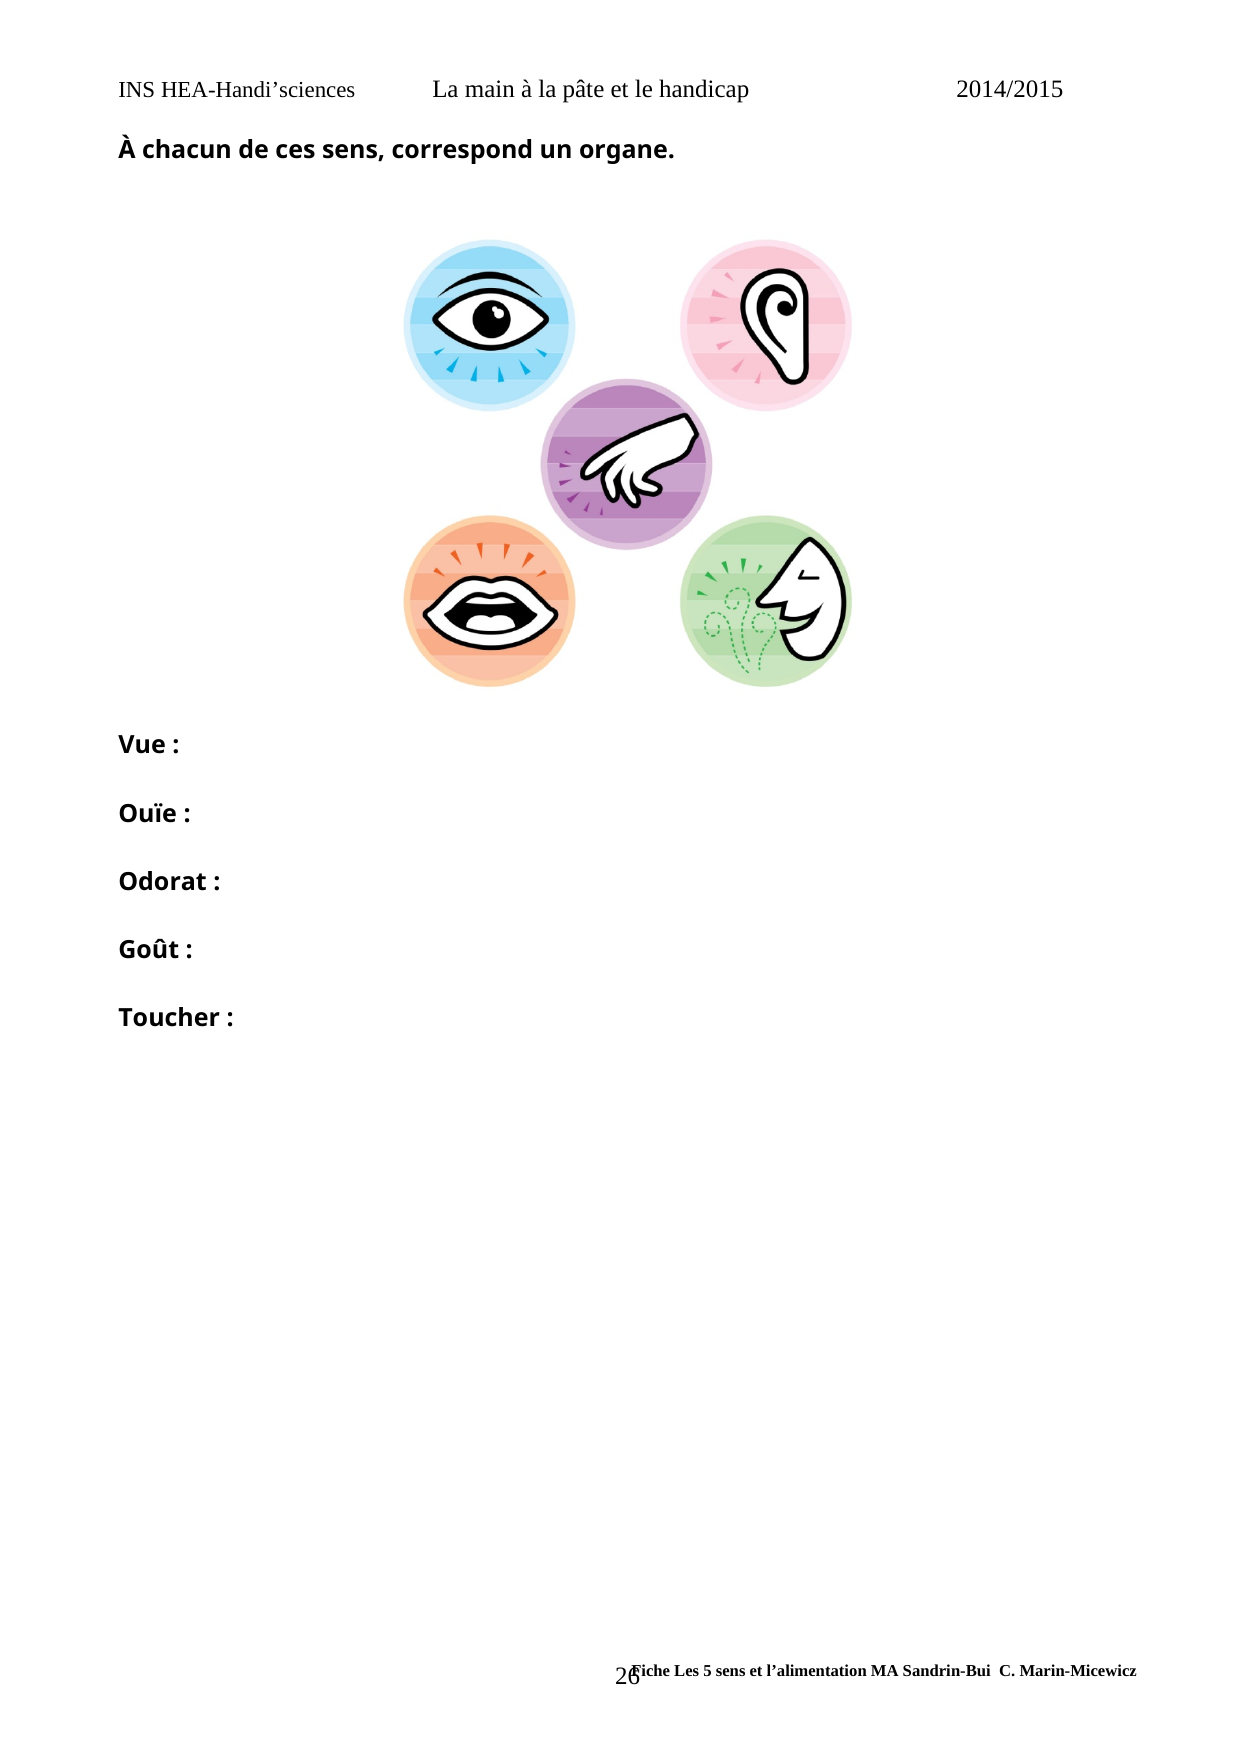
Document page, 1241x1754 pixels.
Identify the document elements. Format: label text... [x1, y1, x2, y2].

text Goût : [118, 931, 1137, 966]
text Vue : [118, 727, 1137, 761]
text À chacun de ces sens, correspond un organe. [118, 131, 1137, 165]
text Ouïe : [118, 795, 1137, 829]
text Odorat : [118, 863, 1137, 897]
picture [397, 233, 858, 693]
text Toucher : [118, 999, 1137, 1034]
